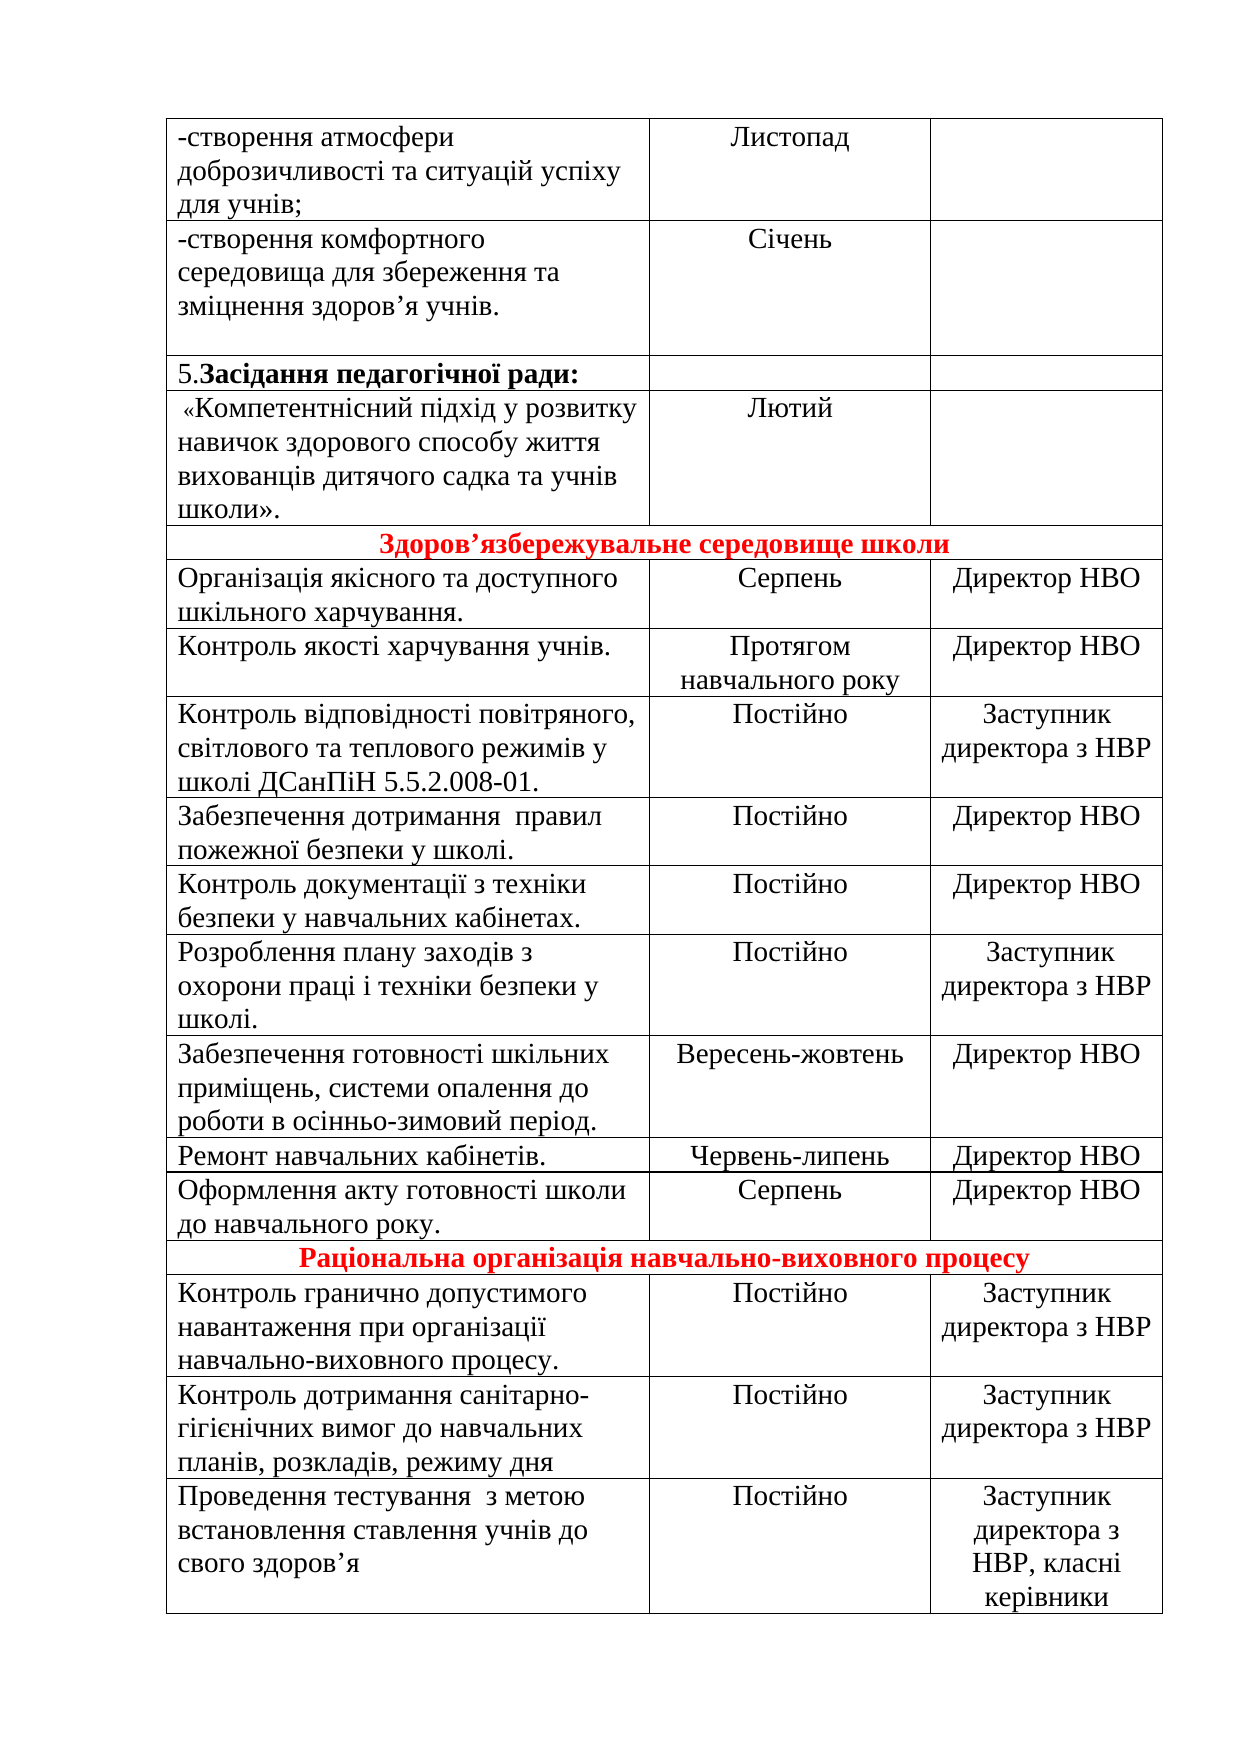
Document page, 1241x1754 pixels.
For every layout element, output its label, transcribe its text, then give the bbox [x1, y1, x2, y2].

table_cell Директор НВО [931, 866, 1162, 933]
table_cell Проведення тестування з метою встановлення ставлення учнів до свого здоров’я [167, 1479, 649, 1613]
table_cell Здоров’язбережувальне середовище школи [167, 526, 1162, 559]
table_cell Контроль дотримання санітарно-гігієнічних вимог до навчальних планів, розкладів, режиму дня [167, 1377, 649, 1477]
table_cell Постійно [650, 697, 930, 797]
table_cell Директор НВО [931, 1138, 1162, 1171]
table_cell Постійно [650, 1275, 930, 1376]
table_cell Ремонт навчальних кабінетів. [167, 1138, 649, 1171]
table_cell Постійно [650, 1377, 930, 1477]
table_cell Протягом навчального року [650, 629, 930, 696]
table_cell [650, 356, 930, 389]
table_cell [931, 356, 1162, 389]
table_cell Заступник директора з НВР [931, 697, 1162, 797]
table_cell Постійно [650, 798, 930, 865]
table_cell -створення атмосфери доброзичливості та ситуацій успіху для учнів; [167, 119, 649, 220]
table_cell Директор НВО [931, 1036, 1162, 1137]
table_cell Розроблення плану заходів з охорони праці і техніки безпеки у школі. [167, 935, 649, 1035]
table_cell -створення комфортного середовища для збереження та зміцнення здоров’я учнів. [167, 221, 649, 355]
table_cell Забезпечення готовності шкільних приміщень, системи опалення до роботи в осінньо-зимовий період. [167, 1036, 649, 1137]
table_cell Заступник директора з НВР [931, 935, 1162, 1035]
table_cell Постійно [650, 935, 930, 1035]
table_cell 5.Засідання педагогічної ради: [167, 356, 649, 389]
table_cell Директор НВО [931, 798, 1162, 865]
table_cell Контроль відповідності повітряного, світлового та теплового режимів у школі ДСанПіН 5.5.2.008-01. [167, 697, 649, 797]
table_cell Контроль якості харчування учнів. [167, 629, 649, 696]
table_cell Контроль гранично допустимого навантаження при організації навчально-виховного процесу. [167, 1275, 649, 1376]
table_cell Директор НВО [931, 560, 1162, 627]
table_cell Січень [650, 221, 930, 355]
table_cell «Компетентнісний підхід у розвитку навичок здорового способу життя вихованців дитячого садка та учнів школи». [167, 391, 649, 525]
table_cell Заступник директора з НВР, класні керівники [931, 1479, 1162, 1613]
table_cell Оформлення акту готовності школи до навчального року. [167, 1173, 649, 1239]
table_cell Директор НВО [931, 629, 1162, 696]
table_cell Контроль документації з техніки безпеки у навчальних кабінетах. [167, 866, 649, 933]
table_cell Червень-липень [650, 1138, 930, 1171]
table_cell [931, 391, 1162, 525]
table_cell [931, 119, 1162, 220]
table_cell Серпень [650, 1173, 930, 1239]
table_cell Лютий [650, 391, 930, 525]
table_cell Листопад [650, 119, 930, 220]
table_cell Організація якісного та доступного шкільного харчування. [167, 560, 649, 627]
table_cell Раціональна організація навчально-виховного процесу [167, 1241, 1162, 1274]
table_cell Забезпечення дотримання правил пожежної безпеки у школі. [167, 798, 649, 865]
table_cell [931, 221, 1162, 355]
table_cell Директор НВО [931, 1173, 1162, 1239]
table_cell Вересень-жовтень [650, 1036, 930, 1137]
table_cell Заступник директора з НВР [931, 1275, 1162, 1376]
table_cell Постійно [650, 1479, 930, 1613]
table_cell Постійно [650, 866, 930, 933]
table_cell Заступник директора з НВР [931, 1377, 1162, 1477]
table_cell Серпень [650, 560, 930, 627]
